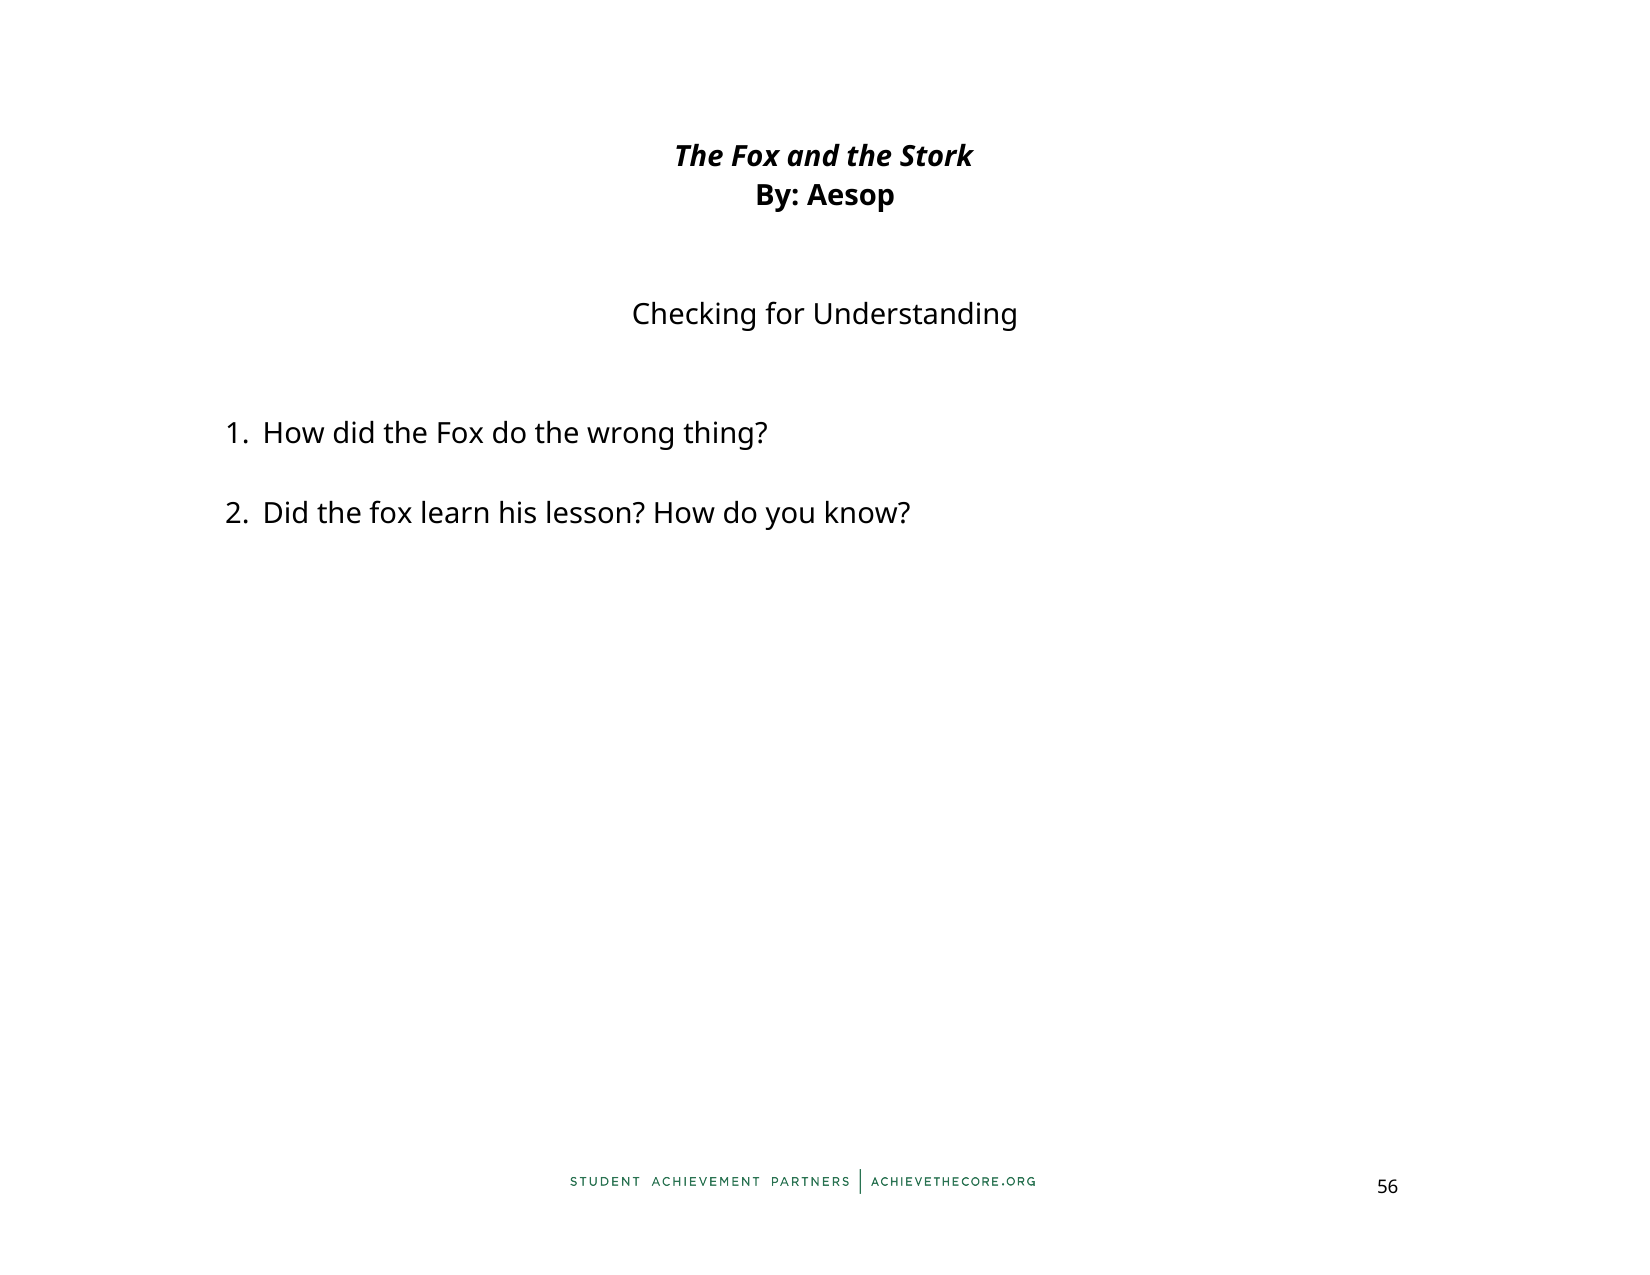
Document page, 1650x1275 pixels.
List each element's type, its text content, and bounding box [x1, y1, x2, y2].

text By: Aesop [150, 175, 1500, 214]
picture [570, 1169, 1035, 1194]
text The Fox and the Stork [150, 135, 1500, 175]
list How did the Fox do the wrong thing? [225, 413, 1500, 452]
list Did the fox learn his lesson? How do you know? [225, 492, 1500, 532]
text Checking for Understanding [150, 294, 1500, 333]
